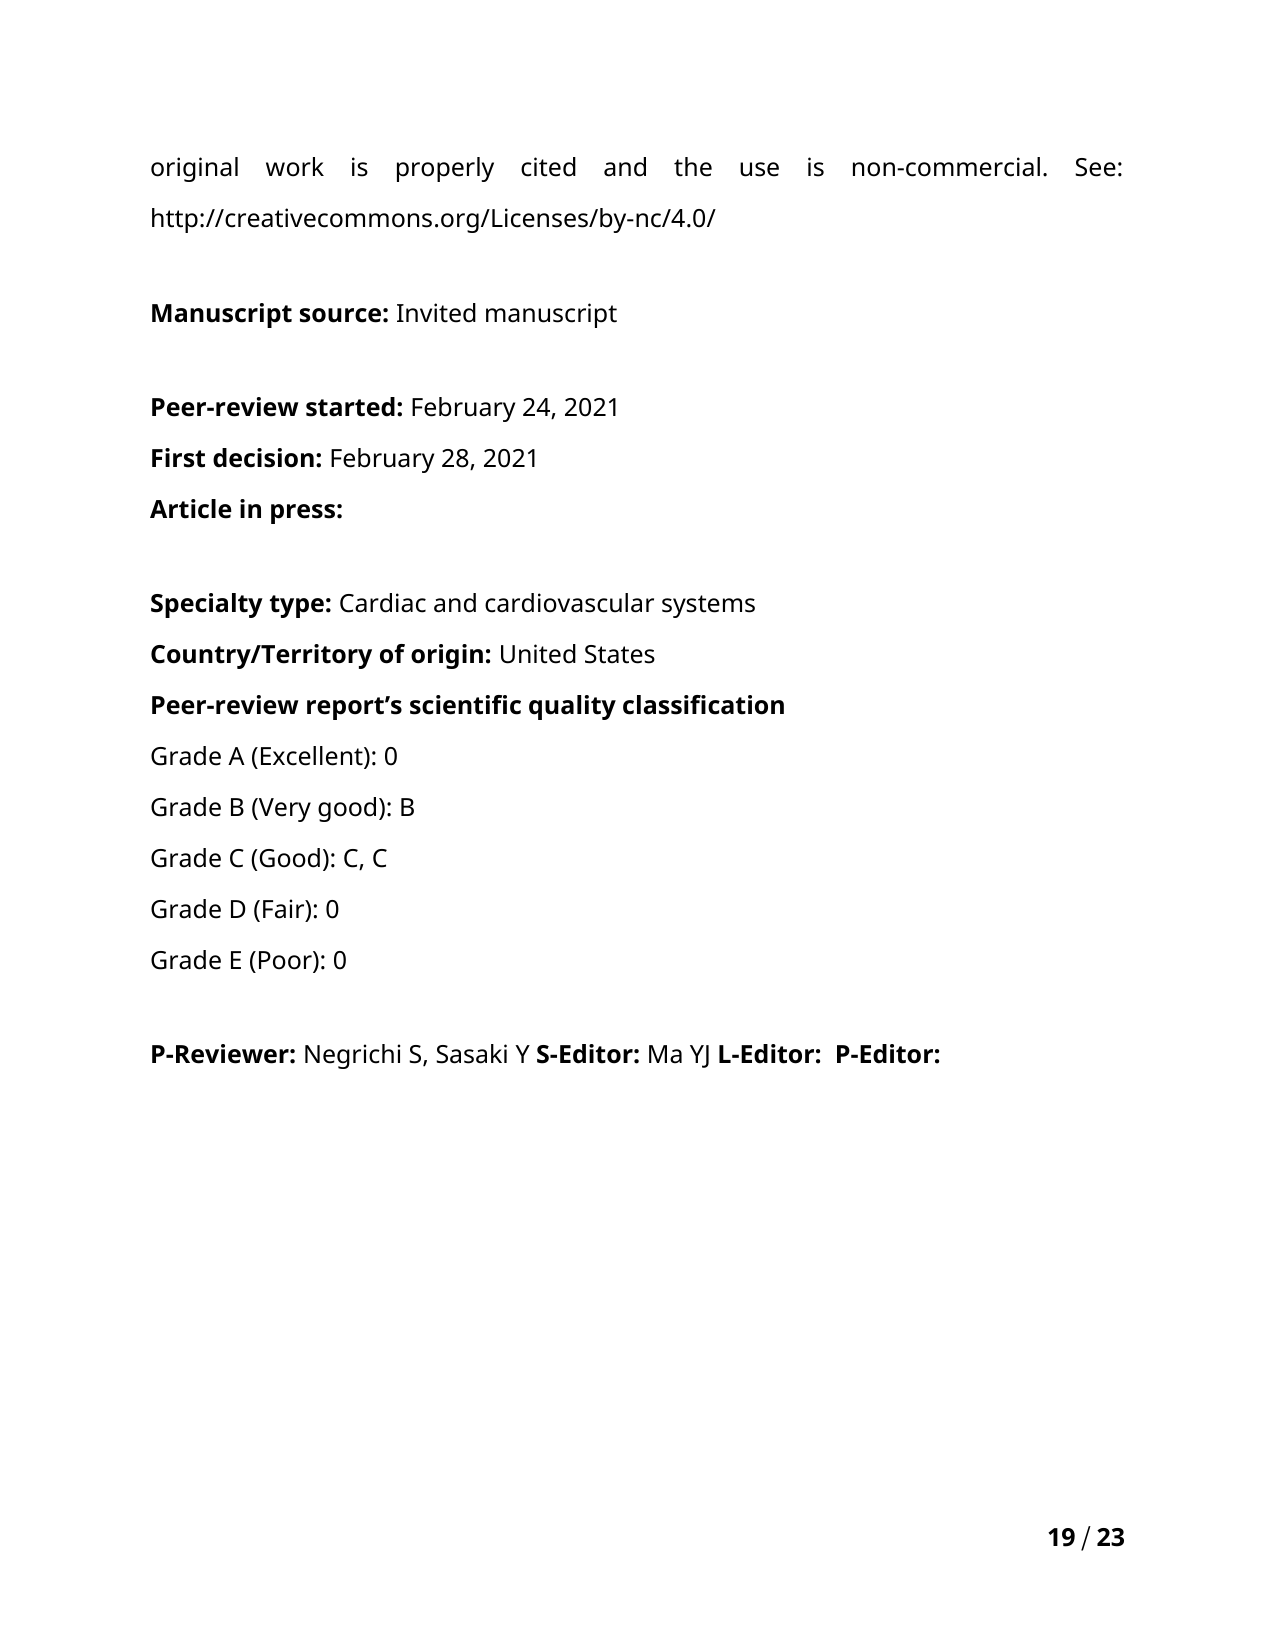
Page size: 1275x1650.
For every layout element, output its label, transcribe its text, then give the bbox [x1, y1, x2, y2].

text Grade A (Excellent): 0 [150, 739, 1125, 773]
text First decision: February 28, 2021 [150, 440, 1125, 474]
text Article in press: [150, 491, 1125, 526]
text Grade C (Good): C, C [150, 841, 1125, 875]
text Specialty type: Cardiac and cardiovascular systems [150, 586, 1125, 620]
text Peer-review report’s scientific quality classification [150, 688, 1125, 722]
text Grade E (Poor): 0 [150, 943, 1125, 977]
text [150, 150, 1125, 235]
text Grade D (Fair): 0 [150, 892, 1125, 926]
text Manuscript source: Invited manuscript [150, 295, 1125, 329]
text Country/Territory of origin: United States [150, 637, 1125, 671]
text P-Reviewer: Negrichi S, Sasaki Y S-Editor: Ma YJ L-Editor: P-Editor: [150, 1037, 1125, 1071]
text Peer-review started: February 24, 2021 [150, 389, 1125, 423]
text Grade B (Very good): B [150, 790, 1125, 824]
